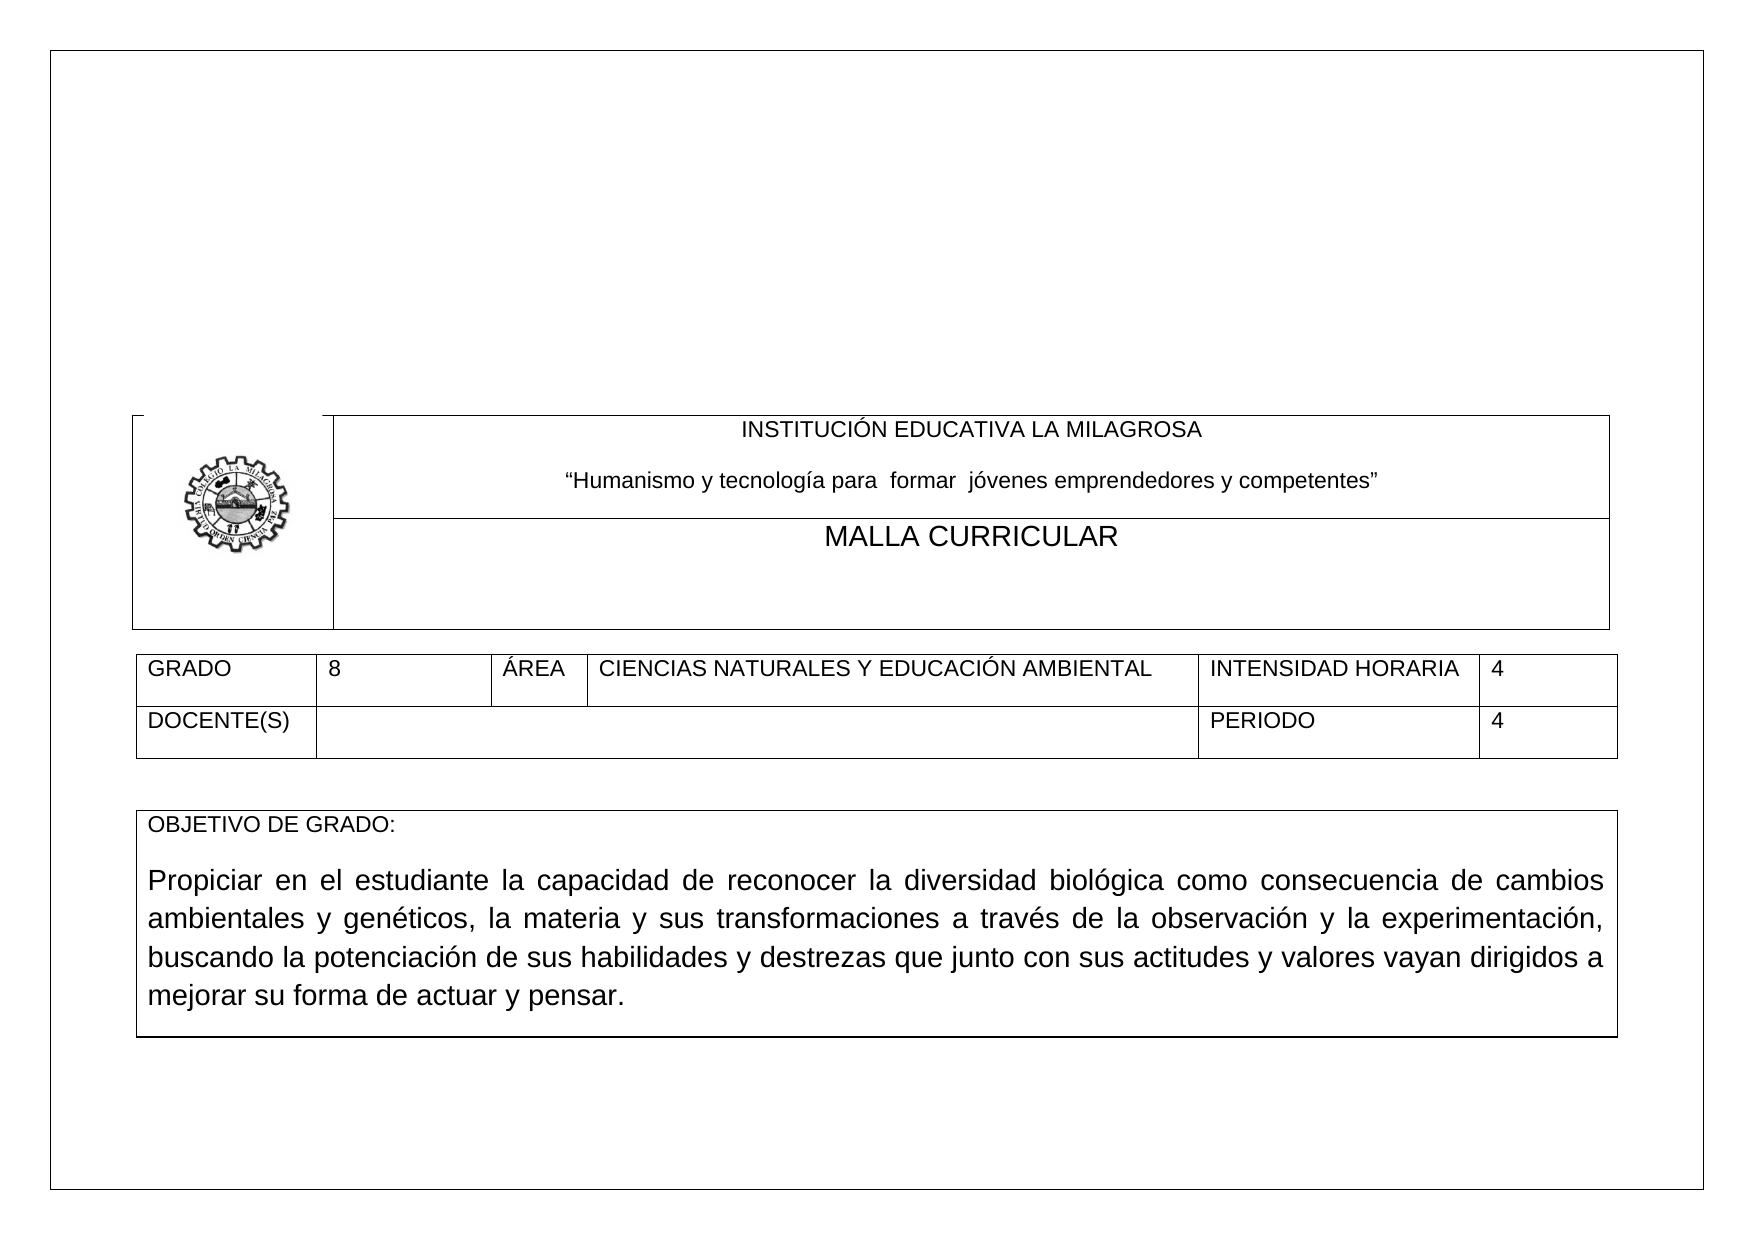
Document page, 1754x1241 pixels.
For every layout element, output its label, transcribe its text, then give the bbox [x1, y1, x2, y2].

table_cell 4 [1480, 707, 1617, 758]
table_header GRADO [137, 655, 316, 706]
table_cell MALLA CURRICULAR [334, 519, 1609, 629]
table_header ÁREA [492, 655, 587, 706]
table_header 4 [1480, 655, 1617, 706]
table_cell PERIODO [1199, 707, 1479, 758]
table_header INTENSIDAD HORARIA [1199, 655, 1479, 706]
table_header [137, 811, 1617, 1036]
table_cell DOCENTE(S) [137, 707, 316, 758]
table_header CIENCIAS NATURALES Y EDUCACIÓN AMBIENTAL [588, 655, 1198, 706]
table_header INSTITUCIÓN EDUCATIVA LA MILAGROSA “Humanismo y tecnología para formar jóvenes emprendedores y competentes” [334, 416, 1609, 518]
table_header 8 [317, 655, 491, 706]
table_cell [317, 707, 1198, 758]
table_header [133, 416, 333, 629]
